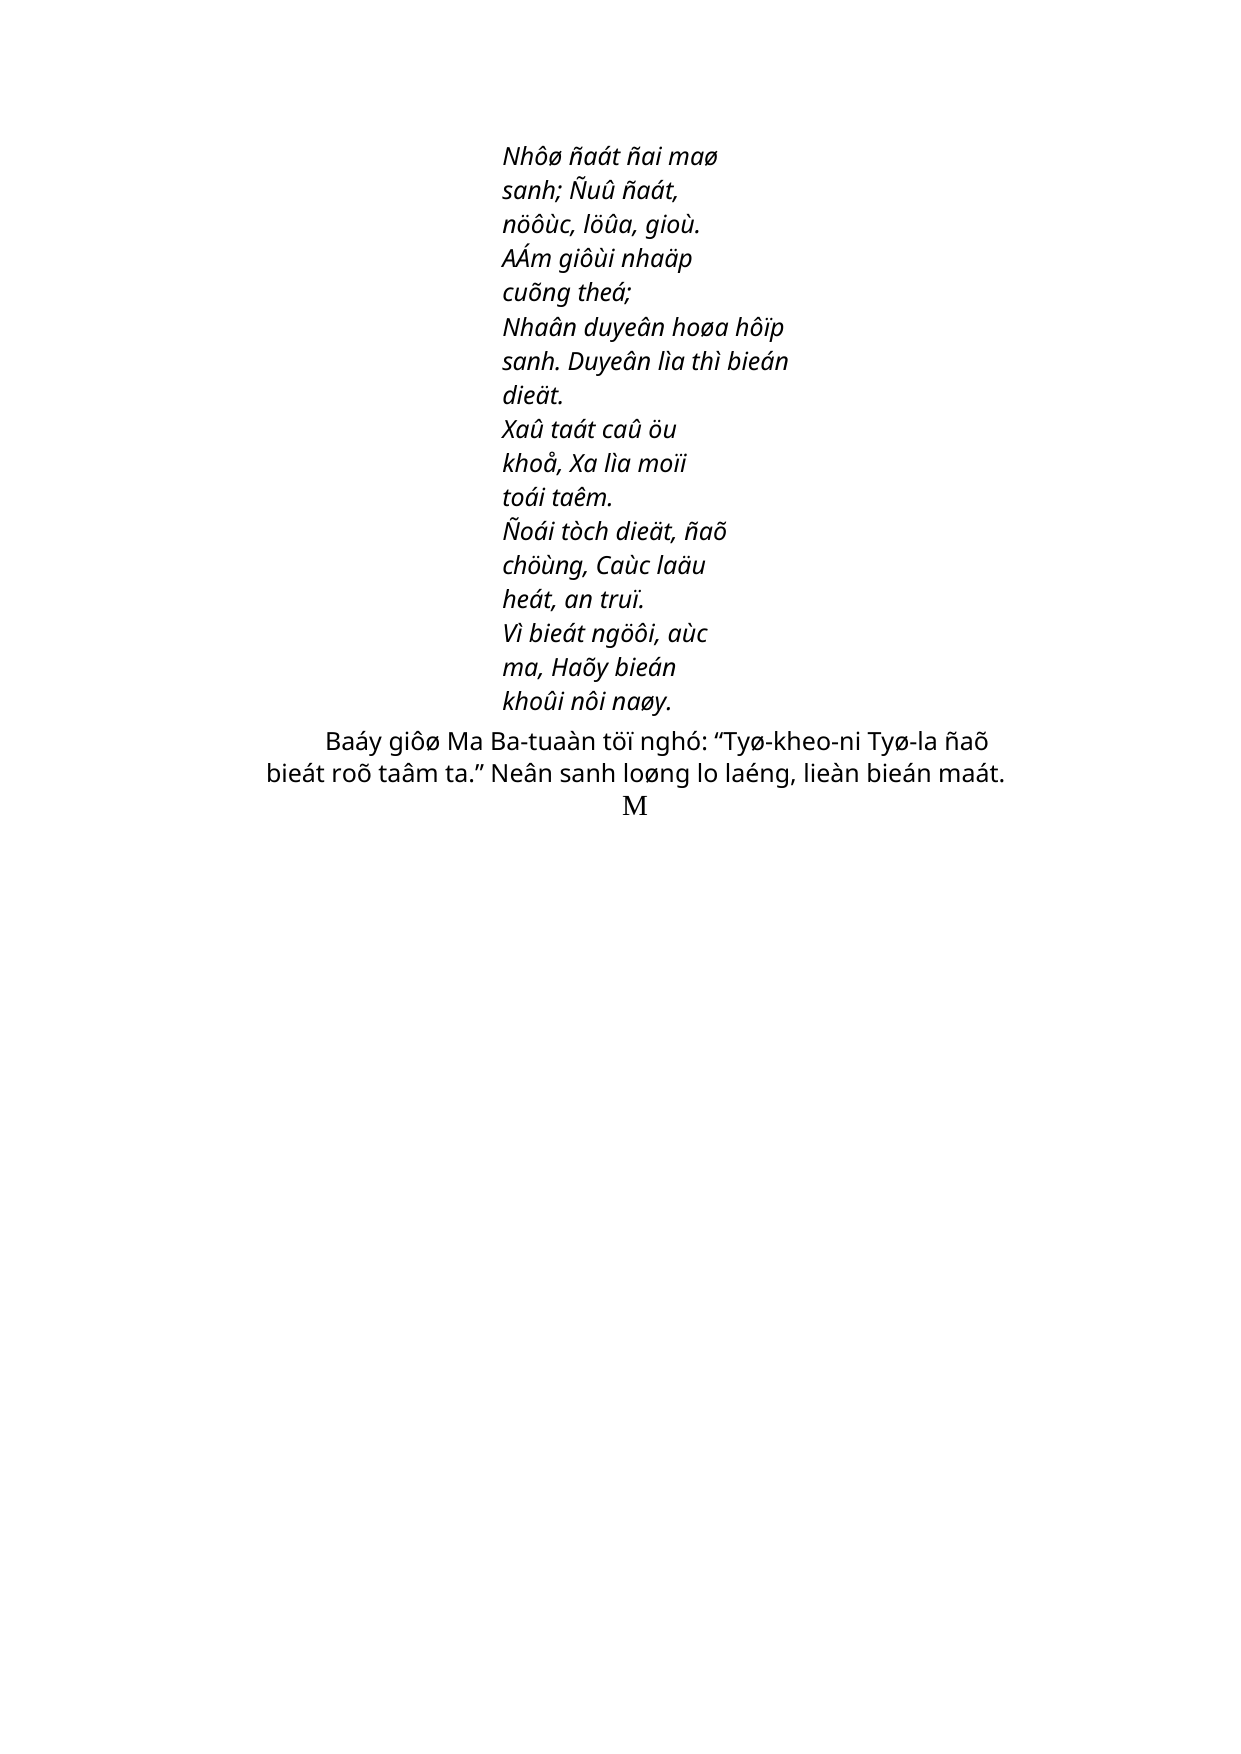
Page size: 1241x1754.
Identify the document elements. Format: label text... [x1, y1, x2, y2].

text Nhaân duyeân hoøa hôïp sanh. Duyeân lìa thì bieán dieät. [502, 309, 793, 411]
text Vì bieát ngöôi, aùc ma, Haõy bieán khoûi nôi naøy. [502, 616, 737, 718]
text Ñoái tòch dieät, ñaõ chöùng, Caùc laäu heát, an truï. [502, 513, 753, 616]
text Nhôø ñaát ñai maø sanh; Ñuû ñaát, nöôùc, löûa, gioù. AÁm giôùi nhaäp cuõng theá; [502, 139, 753, 309]
text Xaû taát caû öu khoå, Xa lìa moïi toái taêm. [502, 411, 703, 513]
text Baáy giôø Ma Ba-tuaàn töï nghó: “Tyø-kheo-ni Tyø-la ñaõ bieát roõ taâm ta.” Neân sanh loøng lo laéng, lieàn bieán maát. [266, 724, 1013, 789]
text M [204, 789, 1065, 822]
